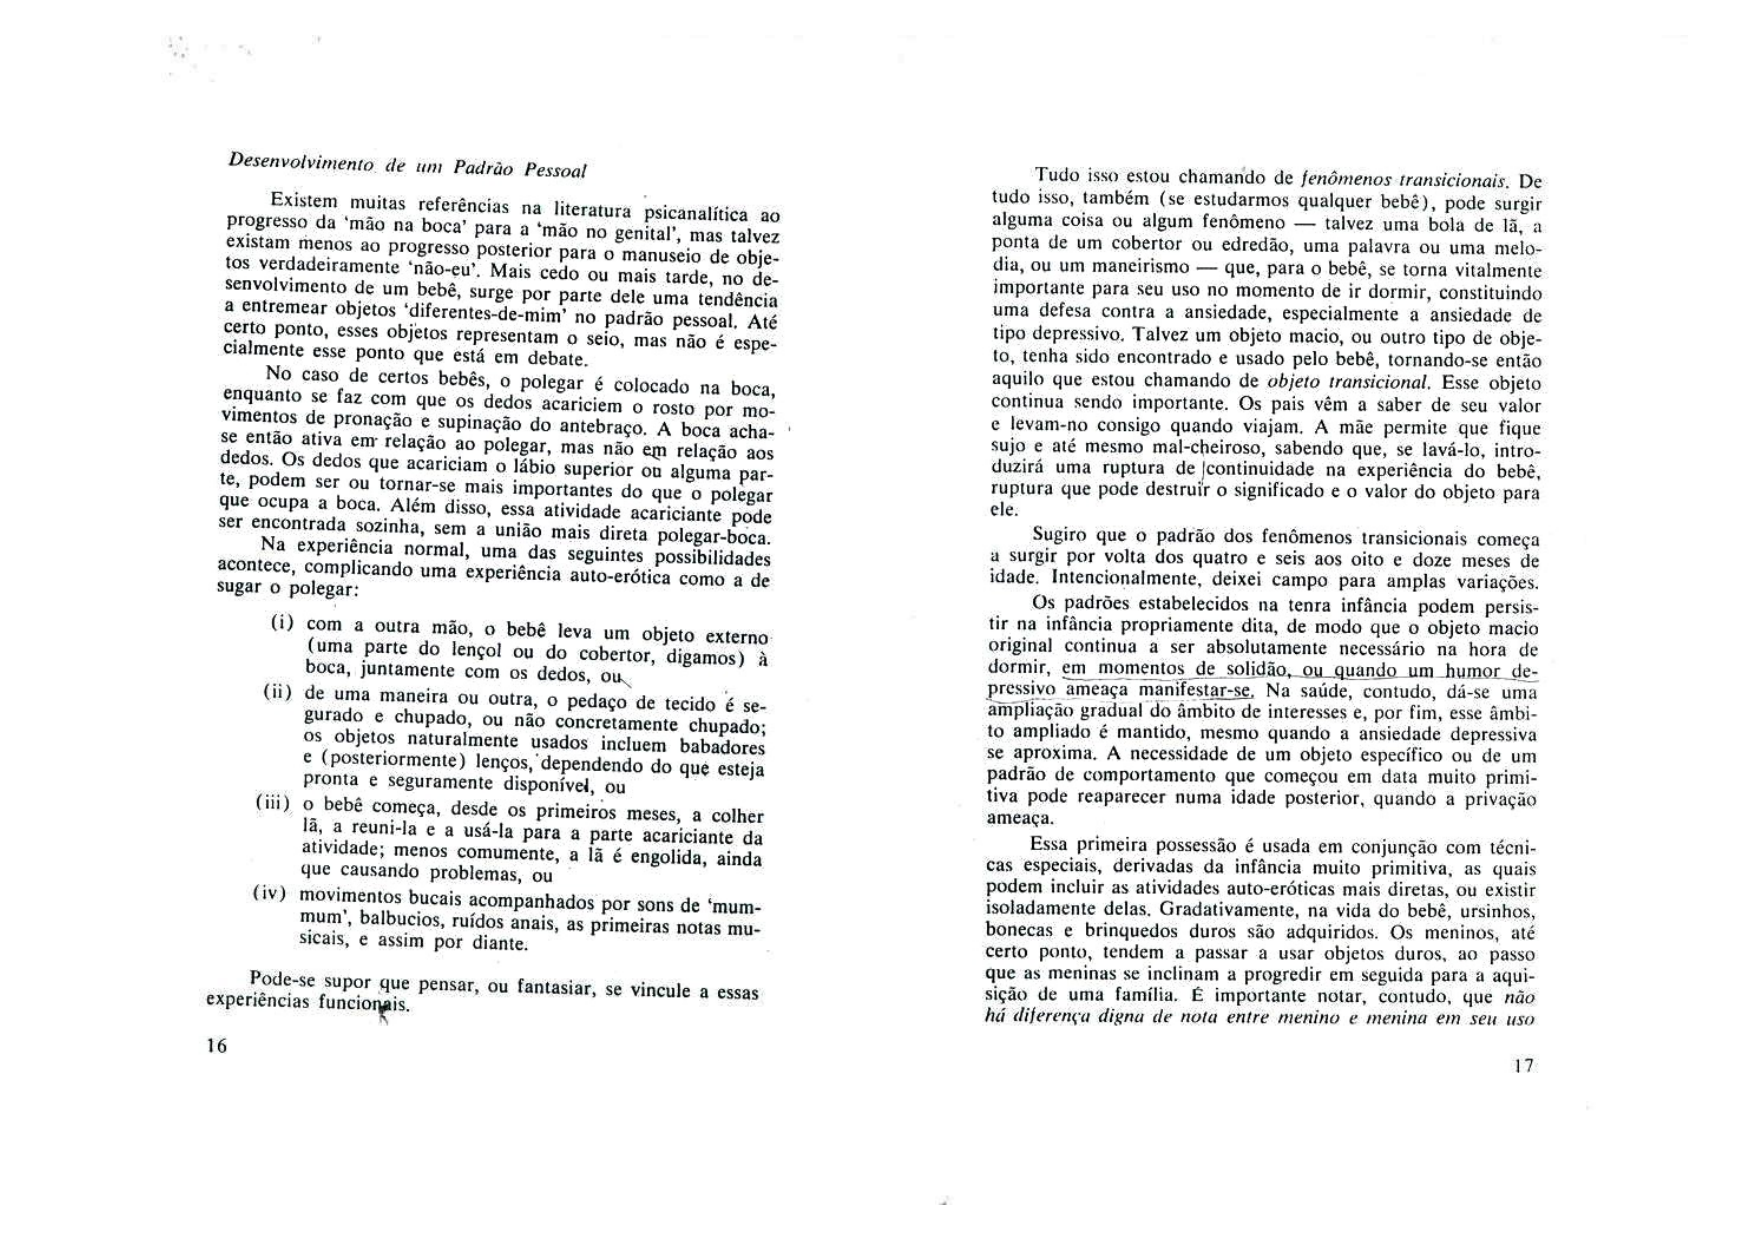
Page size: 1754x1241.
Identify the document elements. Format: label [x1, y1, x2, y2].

picture [67, 35, 1688, 1205]
